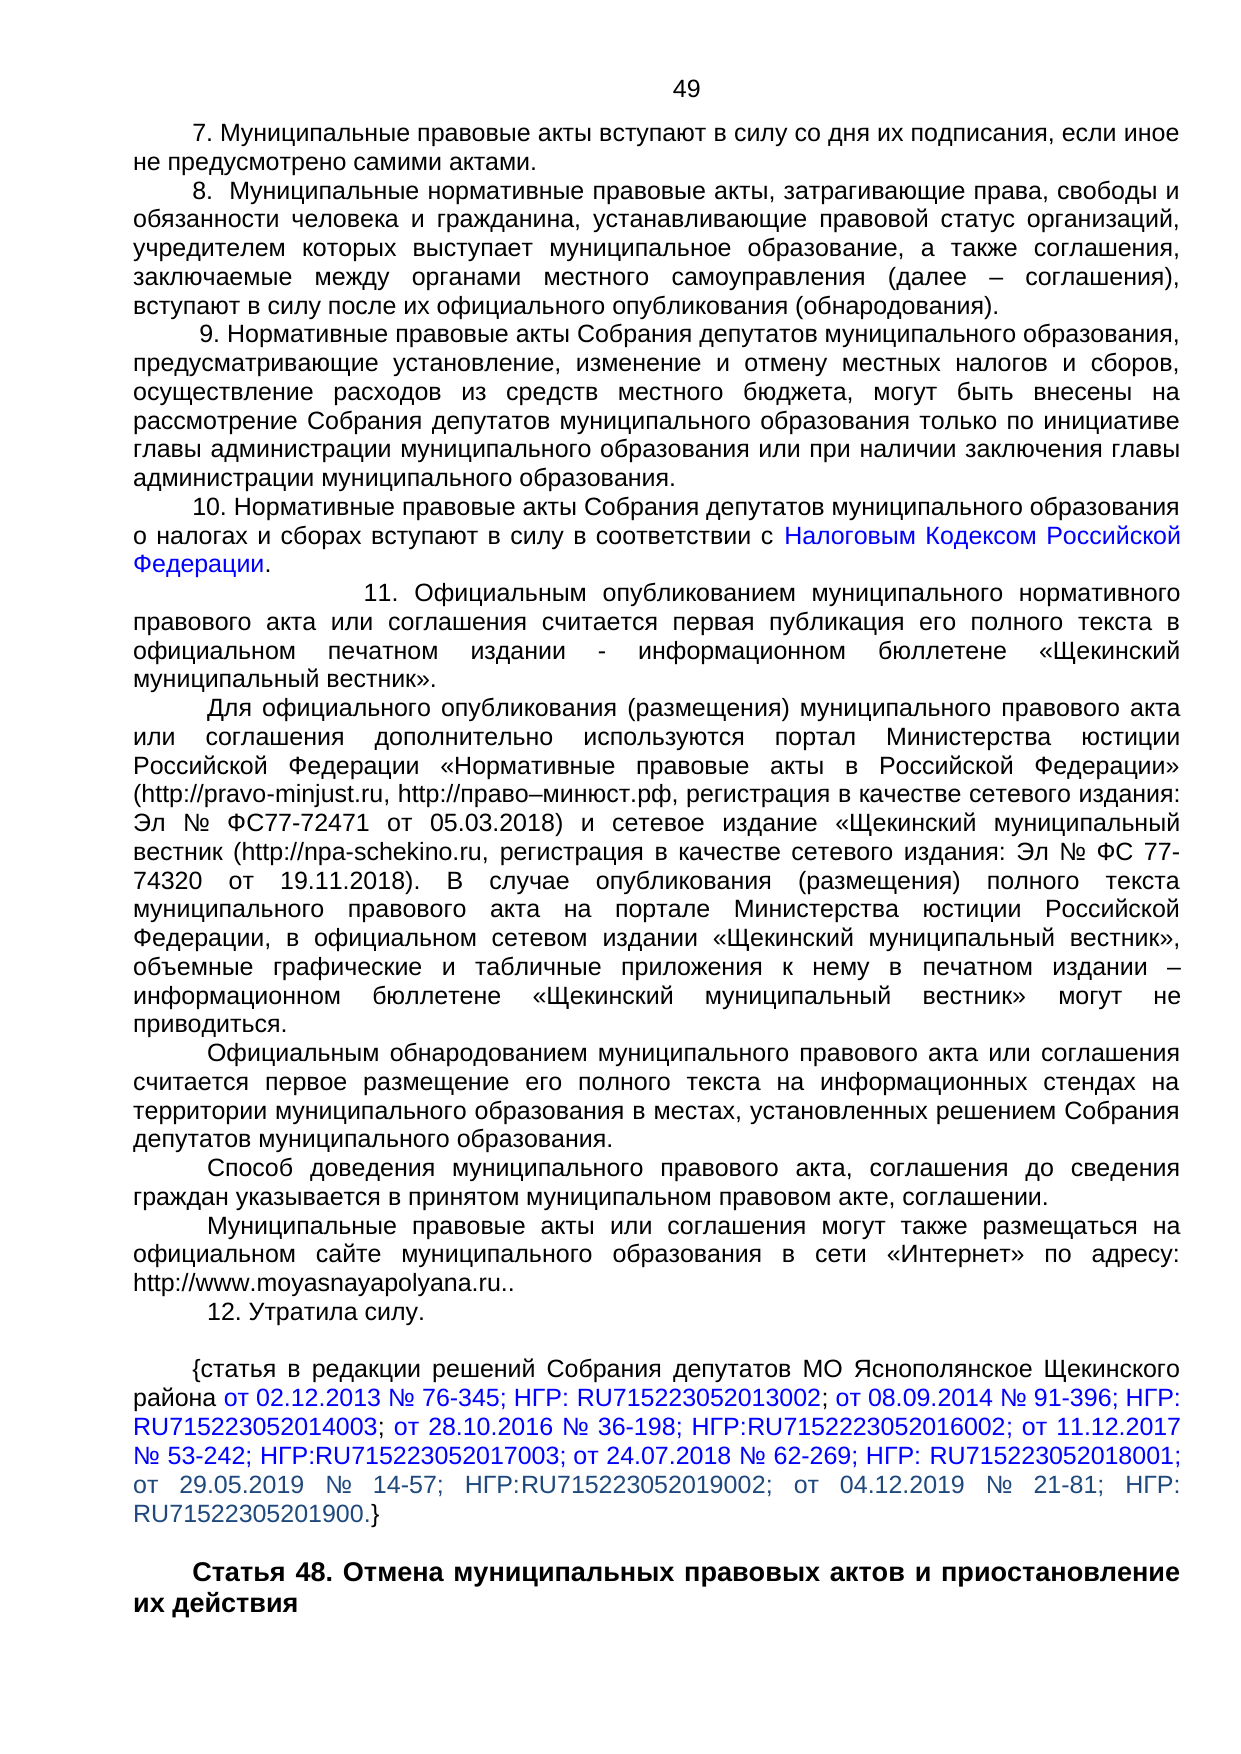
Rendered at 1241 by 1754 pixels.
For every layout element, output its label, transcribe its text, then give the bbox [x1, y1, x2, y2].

text 7. Муниципальные правовые акты вступают в силу со дня их подписания, если иное не предусмотрено самими актами. [133, 118, 1181, 176]
text Способ доведения муниципального правового акта, соглашения до сведения граждан указывается в принятом муниципальном правовом акте, соглашении. [133, 1153, 1181, 1211]
text Для официального опубликования (размещения) муниципального правового акта или соглашения дополнительно используются портал Министерства юстиции Российской Федерации «Нормативные правовые акты в Российской Федерации» (http://pravo-minjust.ru, http://право–минюст.рф, регистрация в качестве сетевого издания: Эл № ФС77-72471 от 05.03.2018) и сетевое издание «Щекинский муниципальный вестник (http://npa-schekino.ru, регистрация в качестве сетевого издания: Эл № ФС 77-74320 от 19.11.2018). В случае опубликования (размещения) полного текста муниципального правового акта на портале Министерства юстиции Российской Федерации, в официальном сетевом издании «Щекинский муниципальный вестник», объемные графические и табличные приложения к нему в печатном издании – информационном бюллетене «Щекинский муниципальный вестник» могут не приводиться. [133, 693, 1181, 1038]
text 12. Утратила силу. [133, 1297, 1181, 1326]
text Статья 48. Отмена муниципальных правовых актов и приостановление их действия [133, 1556, 1181, 1618]
text Официальным обнародованием муниципального правового акта или соглашения считается первое размещение его полного текста на информационных стендах на территории муниципального образования в местах, установленных решением Собрания депутатов муниципального образования. [133, 1038, 1181, 1153]
text Муниципальные правовые акты или соглашения могут также размещаться на официальном сайте муниципального образования в сети «Интернет» по адресу: http://www.moyasnayapolyana.ru.. [133, 1211, 1181, 1297]
text 11. Официальным опубликованием муниципального нормативного правового акта или соглашения считается первая публикация его полного текста в официальном печатном издании - информационном бюллетене «Щекинский муниципальный вестник». [133, 578, 1181, 693]
text 9. Нормативные правовые акты Собрания депутатов муниципального образования, предусматривающие установление, изменение и отмену местных налогов и сборов, осуществление расходов из средств местного бюджета, могут быть внесены на рассмотрение Собрания депутатов муниципального образования только по инициативе главы администрации муниципального образования или при наличии заключения главы администрации муниципального образования. [133, 319, 1181, 492]
text {статья в редакции решений Собрания депутатов МО Яснополянское Щекинского района от 02.12.2013 № 76-345; НГР: RU715223052013002; от 08.09.2014 № 91-396; НГР: RU715223052014003; от 28.10.2016 № 36-198; НГР:RU7152223052016002; от 11.12.2017 № 53-242; НГР:RU715223052017003; от 24.07.2018 № 62-269; НГР: RU715223052018001; от 29.05.2019 № 14-57; НГР:RU715223052019002; от 04.12.2019 № 21-81; НГР: RU71522305201900.} [133, 1354, 1181, 1527]
text 8. Муниципальные нормативные правовые акты, затрагивающие права, свободы и обязанности человека и гражданина, устанавливающие правовой статус организаций, учредителем которых выступает муниципальное образование, а также соглашения, заключаемые между органами местного самоуправления (далее – соглашения), вступают в силу после их официального опубликования (обнародования). [133, 176, 1181, 319]
text 10. Нормативные правовые акты Собрания депутатов муниципального образования о налогах и сборах вступают в силу в соответствии с Налоговым Кодексом Российской Федерации. [133, 492, 1181, 578]
